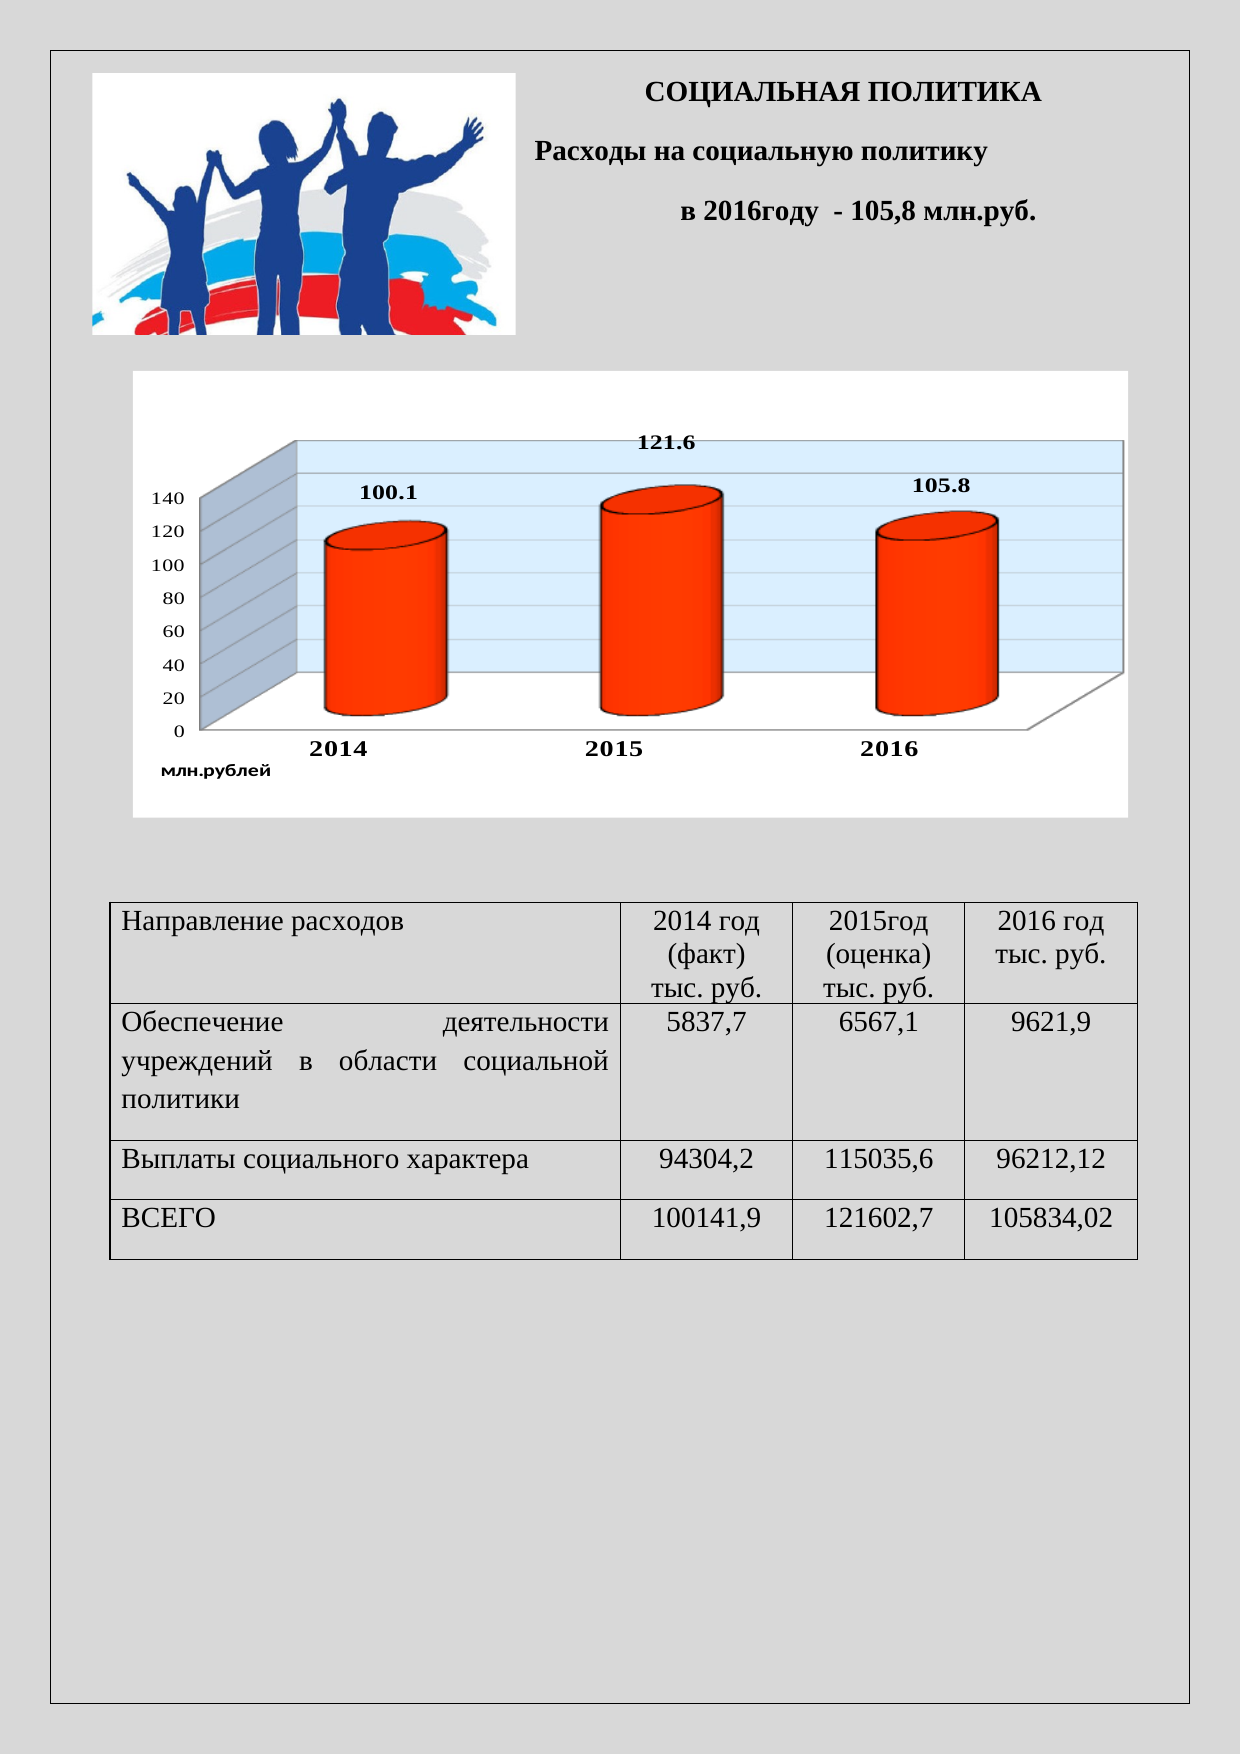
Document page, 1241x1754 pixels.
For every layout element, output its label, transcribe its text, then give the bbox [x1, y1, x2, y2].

table_header Направление расходов [111, 903, 620, 1003]
table_header 2016 год тыс. руб. [965, 903, 1137, 1003]
text СОЦИАЛЬНАЯ ПОЛИТИКА [516, 74, 1152, 107]
table_cell 5837,7 [621, 1004, 792, 1140]
table_cell 6567,1 [793, 1004, 964, 1140]
table_cell Обеспечение деятельности учреждений в области социальной политики [111, 1004, 620, 1140]
table_cell 105834,02 [965, 1200, 1137, 1258]
text Расходы на социальную политику [516, 133, 1152, 167]
table_cell 100141,9 [621, 1200, 792, 1258]
table_cell 96212,12 [965, 1141, 1137, 1199]
picture [92, 73, 516, 335]
table_cell ВСЕГО [111, 1200, 620, 1258]
table_cell 94304,2 [621, 1141, 792, 1199]
table_cell Выплаты социального характера [111, 1141, 620, 1199]
table_cell 121602,7 [793, 1200, 964, 1258]
table_header 2015год (оценка) тыс. руб. [793, 903, 964, 1003]
table_header 2014 год (факт) тыс. руб. [621, 903, 792, 1003]
table_cell 9621,9 [965, 1004, 1137, 1140]
text в 2016году - 105,8 млн.руб. [516, 193, 1152, 226]
table_cell 115035,6 [793, 1141, 964, 1199]
